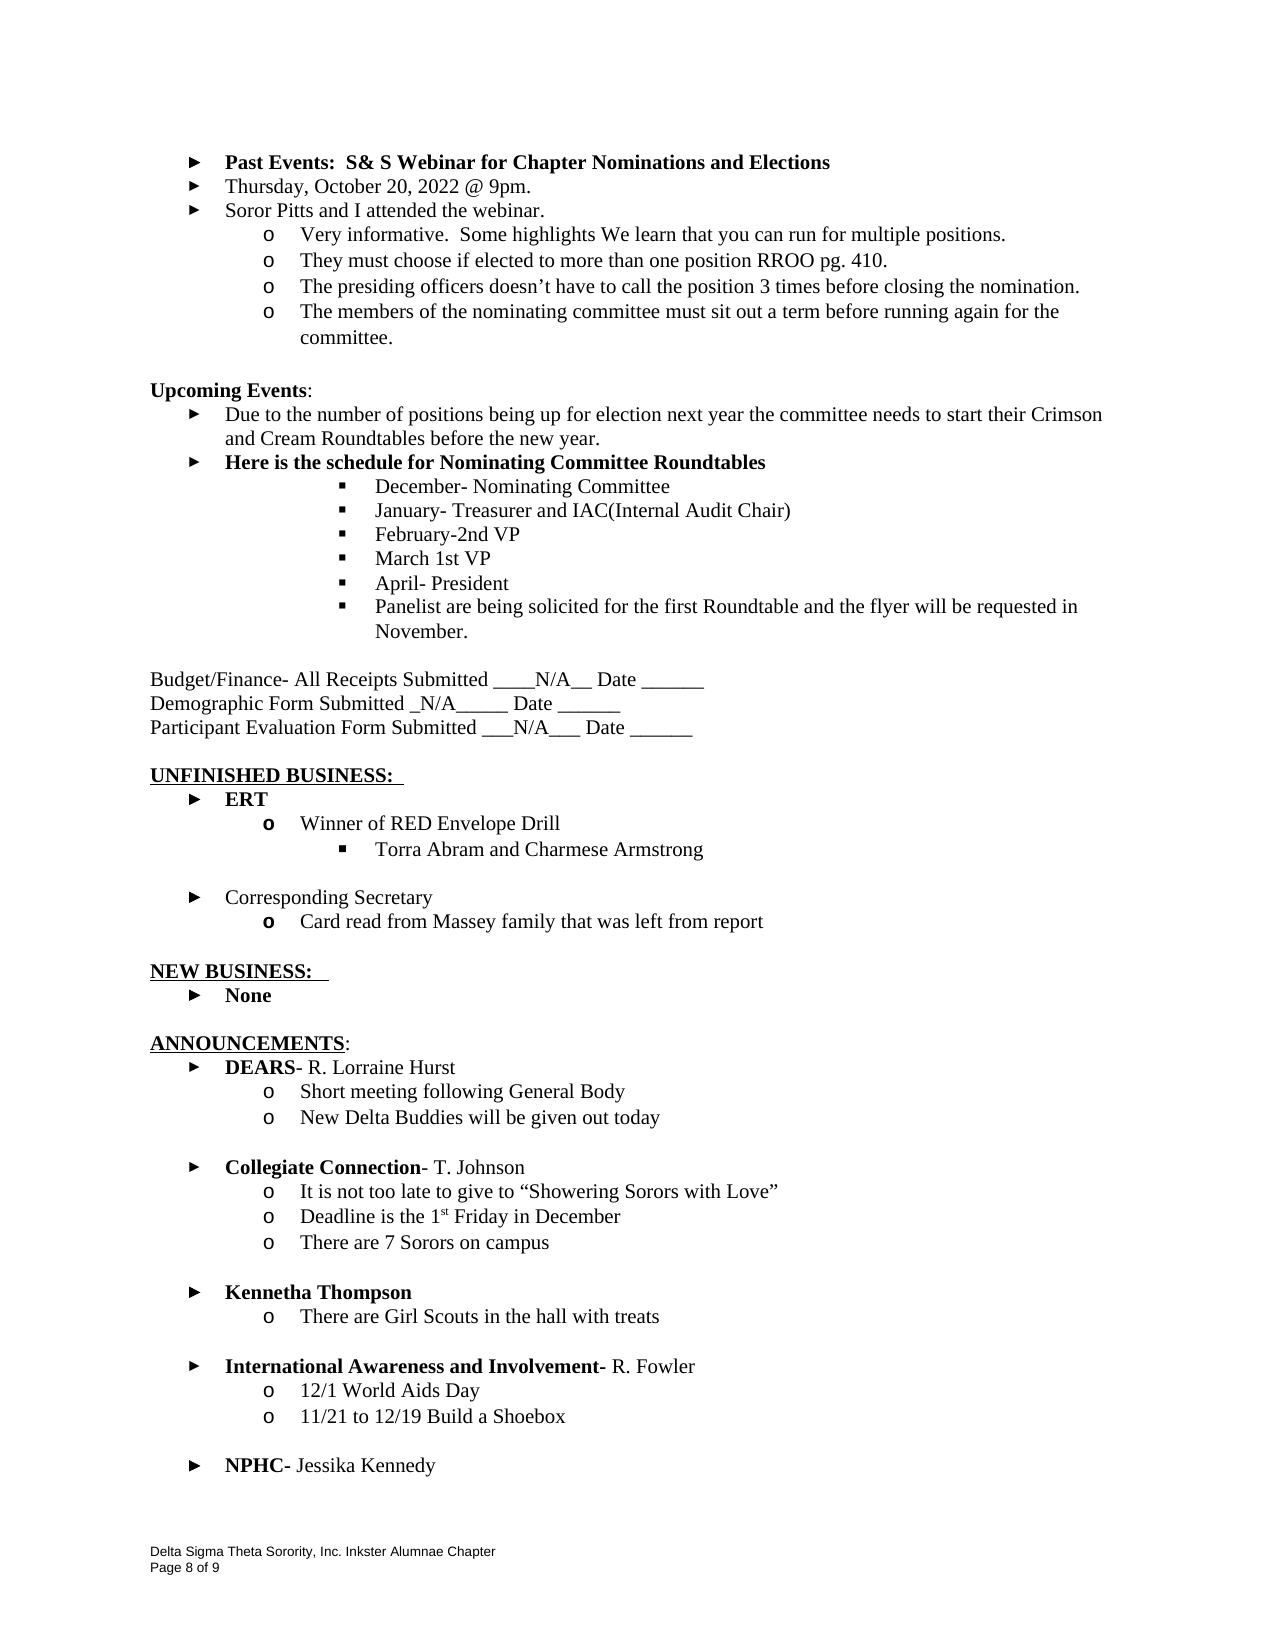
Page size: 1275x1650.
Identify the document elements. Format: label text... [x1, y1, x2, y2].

list There are Girl Scouts in the hall with treats [262, 1304, 1125, 1330]
list There are 7 Sorors on campus [262, 1230, 1125, 1256]
list Past Events: S& S Webinar for Chapter Nominations and Elections [187, 150, 1125, 174]
list NPHC- Jessika Kennedy [187, 1453, 1125, 1477]
list The members of the nominating committee must sit out a term before running again for the committee. [262, 299, 1125, 349]
list DEARS- R. Lorraine Hurst [187, 1055, 1125, 1079]
list International Awareness and Involvement- R. Fowler [187, 1354, 1125, 1378]
list Card read from Massey family that was left from report [262, 909, 1125, 935]
list Corresponding Secretary [187, 885, 1125, 909]
list Here is the schedule for Nominating Committee Roundtables [187, 450, 1125, 474]
list March 1st VP [337, 546, 1125, 570]
list January- Treasurer and IAC(Internal Audit Chair) [337, 498, 1125, 522]
list December- Nominating Committee [337, 474, 1125, 498]
list Very informative. Some highlights We learn that you can run for multiple positions. [262, 222, 1125, 248]
list Panelist are being solicited for the first Roundtable and the flyer will be requested in November. [337, 594, 1125, 643]
list Collegiate Connection- T. Johnson [150, 1154, 1125, 1179]
list ERT [187, 787, 1125, 811]
list April- President [337, 570, 1125, 594]
list Short meeting following General Body [262, 1079, 1125, 1105]
list It is not too late to give to “Showering Sorors with Love” [262, 1179, 1125, 1204]
text ANNOUNCEMENTS: [150, 1031, 1125, 1055]
list February-2nd VP [337, 522, 1125, 546]
list Torra Abram and Charmese Armstrong [337, 837, 1125, 861]
list 12/1 World Aids Day [262, 1378, 1125, 1403]
list Thursday, October 20, 2022 @ 9pm. [187, 174, 1125, 198]
text Demographic Form Submitted _N/A_____ Date ______ [150, 691, 1125, 715]
text NEW BUSINESS: [150, 959, 1125, 983]
text Budget/Finance- All Receipts Submitted ____N/A__ Date ______ [150, 667, 1125, 691]
list The presiding officers doesn’t have to call the position 3 times before closing the nomination. [262, 274, 1125, 299]
text Participant Evaluation Form Submitted ___N/A___ Date ______ [150, 715, 1125, 739]
list Soror Pitts and I attended the webinar. [187, 198, 1125, 222]
list None [187, 983, 1125, 1007]
text Upcoming Events: [150, 378, 1125, 402]
list Kennetha Thompson [187, 1280, 1125, 1304]
list 11/21 to 12/19 Build a Shoebox [262, 1403, 1125, 1429]
text UNFINISHED BUSINESS: [150, 763, 1125, 787]
list Winner of RED Envelope Drill [262, 811, 1125, 837]
list New Delta Buddies will be given out today [262, 1105, 1125, 1131]
list Deadline is the 1st Friday in December [262, 1204, 1125, 1230]
list They must choose if elected to more than one position RROO pg. 410. [262, 248, 1125, 274]
list Due to the number of positions being up for election next year the committee needs to start their Crimson and Cream Roundtables before the new year. [187, 402, 1125, 450]
